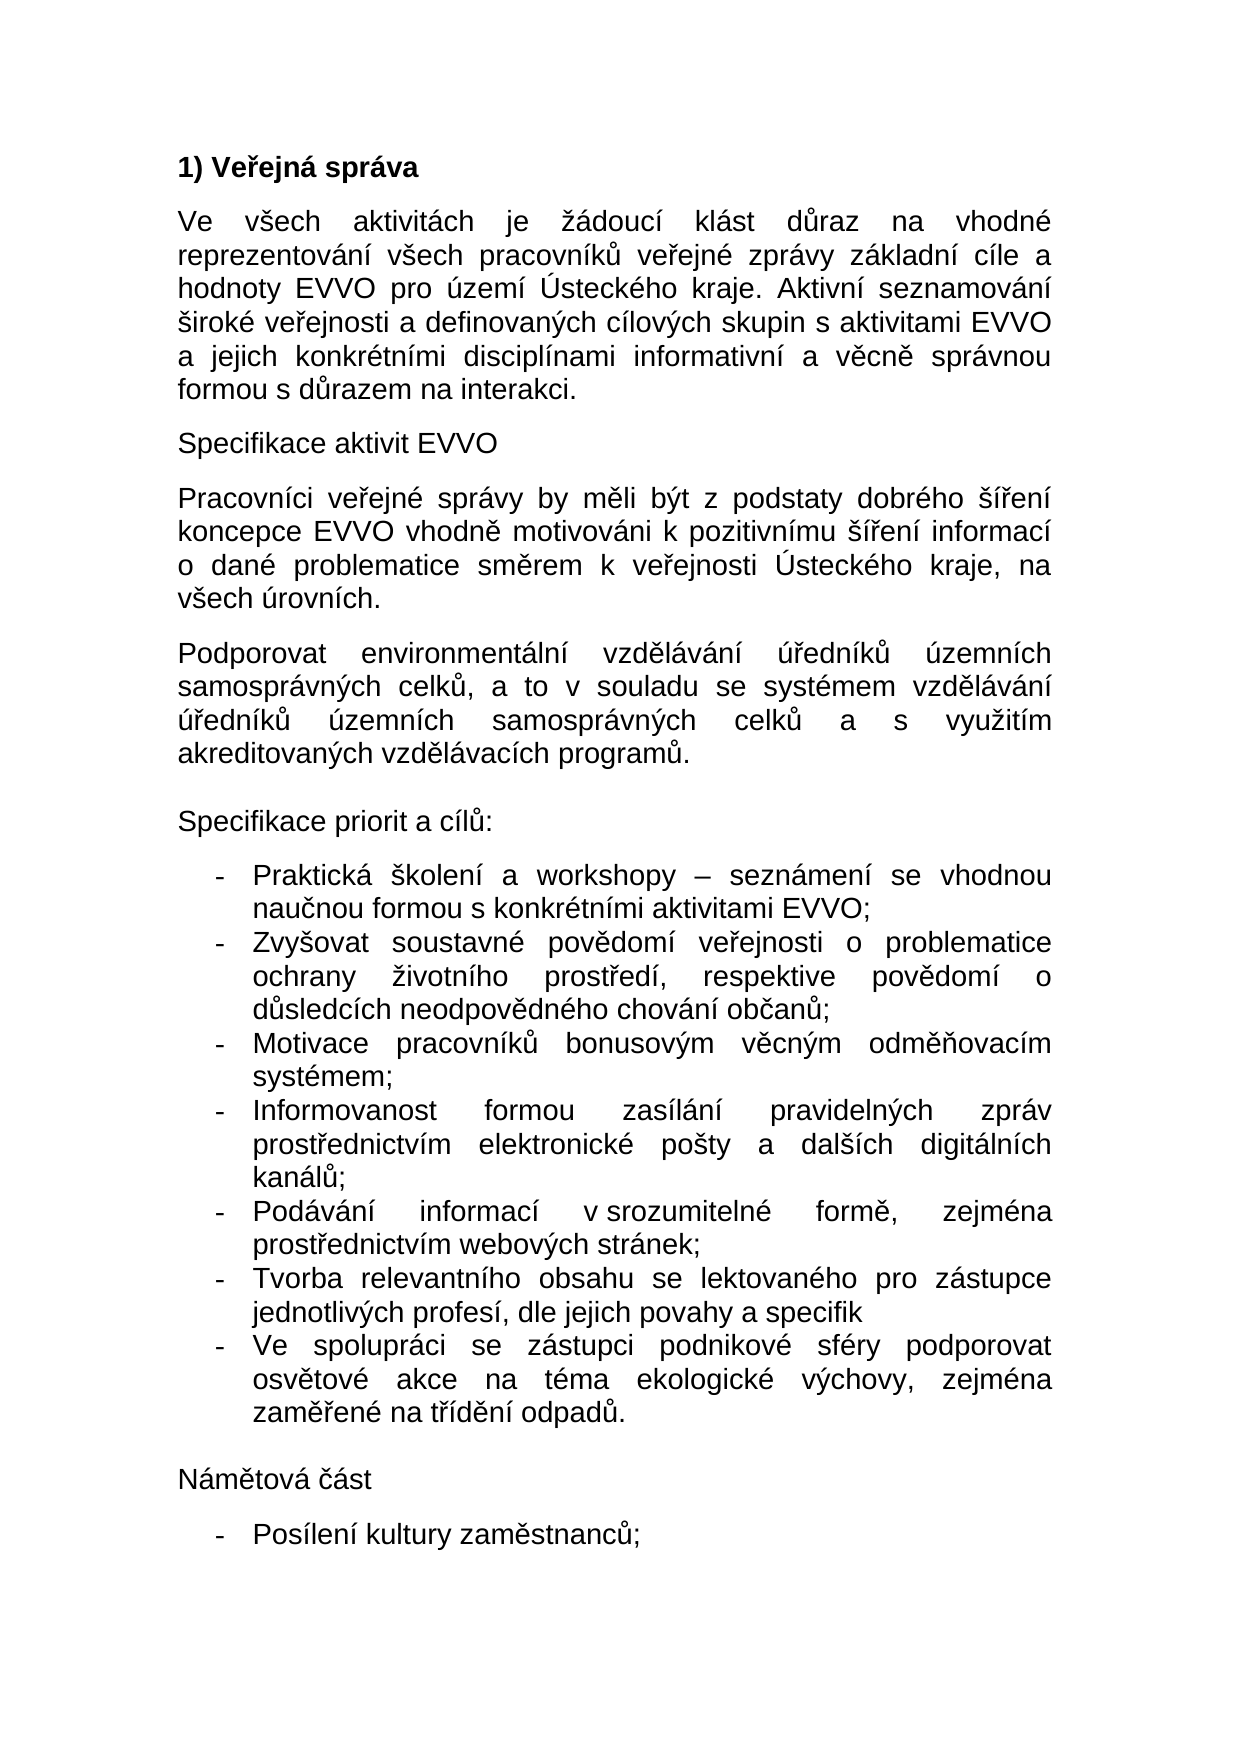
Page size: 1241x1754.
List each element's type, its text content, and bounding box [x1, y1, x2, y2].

list Podávání informací v srozumitelné formě, zejména prostřednictvím webových stránek; [215, 1194, 1053, 1261]
text Specifikace priorit a cílů: [177, 803, 1053, 837]
list Motivace pracovníků bonusovým věcným odměňovacím systémem; [215, 1026, 1053, 1093]
text 1) Veřejná správa [177, 150, 1053, 183]
list Ve spolupráci se zástupci podnikové sféry podporovat osvětové akce na téma ekologické výchovy, zejména zaměřené na třídění odpadů. [215, 1328, 1053, 1429]
list Informovanost formou zasílání pravidelných zpráv prostřednictvím elektronické pošty a dalších digitálních kanálů; [215, 1093, 1053, 1194]
text Pracovníci veřejné správy by měli být z podstaty dobrého šíření koncepce EVVO vhodně motivováni k pozitivnímu šíření informací o dané problematice směrem k veřejnosti Ústeckého kraje, na všech úrovních. [177, 481, 1053, 615]
list Posílení kultury zaměstnanců; [215, 1517, 1053, 1550]
text Námětová část [177, 1462, 1053, 1496]
text Specifikace aktivit EVVO [177, 426, 1053, 460]
list Tvorba relevantního obsahu se lektovaného pro zástupce jednotlivých profesí, dle jejich povahy a specifik [215, 1261, 1053, 1328]
text Ve všech aktivitách je žádoucí klást důraz na vhodné reprezentování všech pracovníků veřejné zprávy základní cíle a hodnoty EVVO pro území Ústeckého kraje. Aktivní seznamování široké veřejnosti a definovaných cílových skupin s aktivitami EVVO a jejich konkrétními disciplínami informativní a věcně správnou formou s důrazem na interakci. [177, 204, 1053, 406]
list Praktická školení a workshopy – seznámení se vhodnou naučnou formou s konkrétními aktivitami EVVO; [215, 858, 1053, 925]
text Podporovat environmentální vzdělávání úředníků územních samosprávných celků, a to v souladu se systémem vzdělávání úředníků územních samosprávných celků a s využitím akreditovaných vzdělávacích programů. [177, 636, 1053, 770]
list Zvyšovat soustavné povědomí veřejnosti o problematice ochrany životního prostředí, respektive povědomí o důsledcích neodpovědného chování občanů; [215, 925, 1053, 1026]
